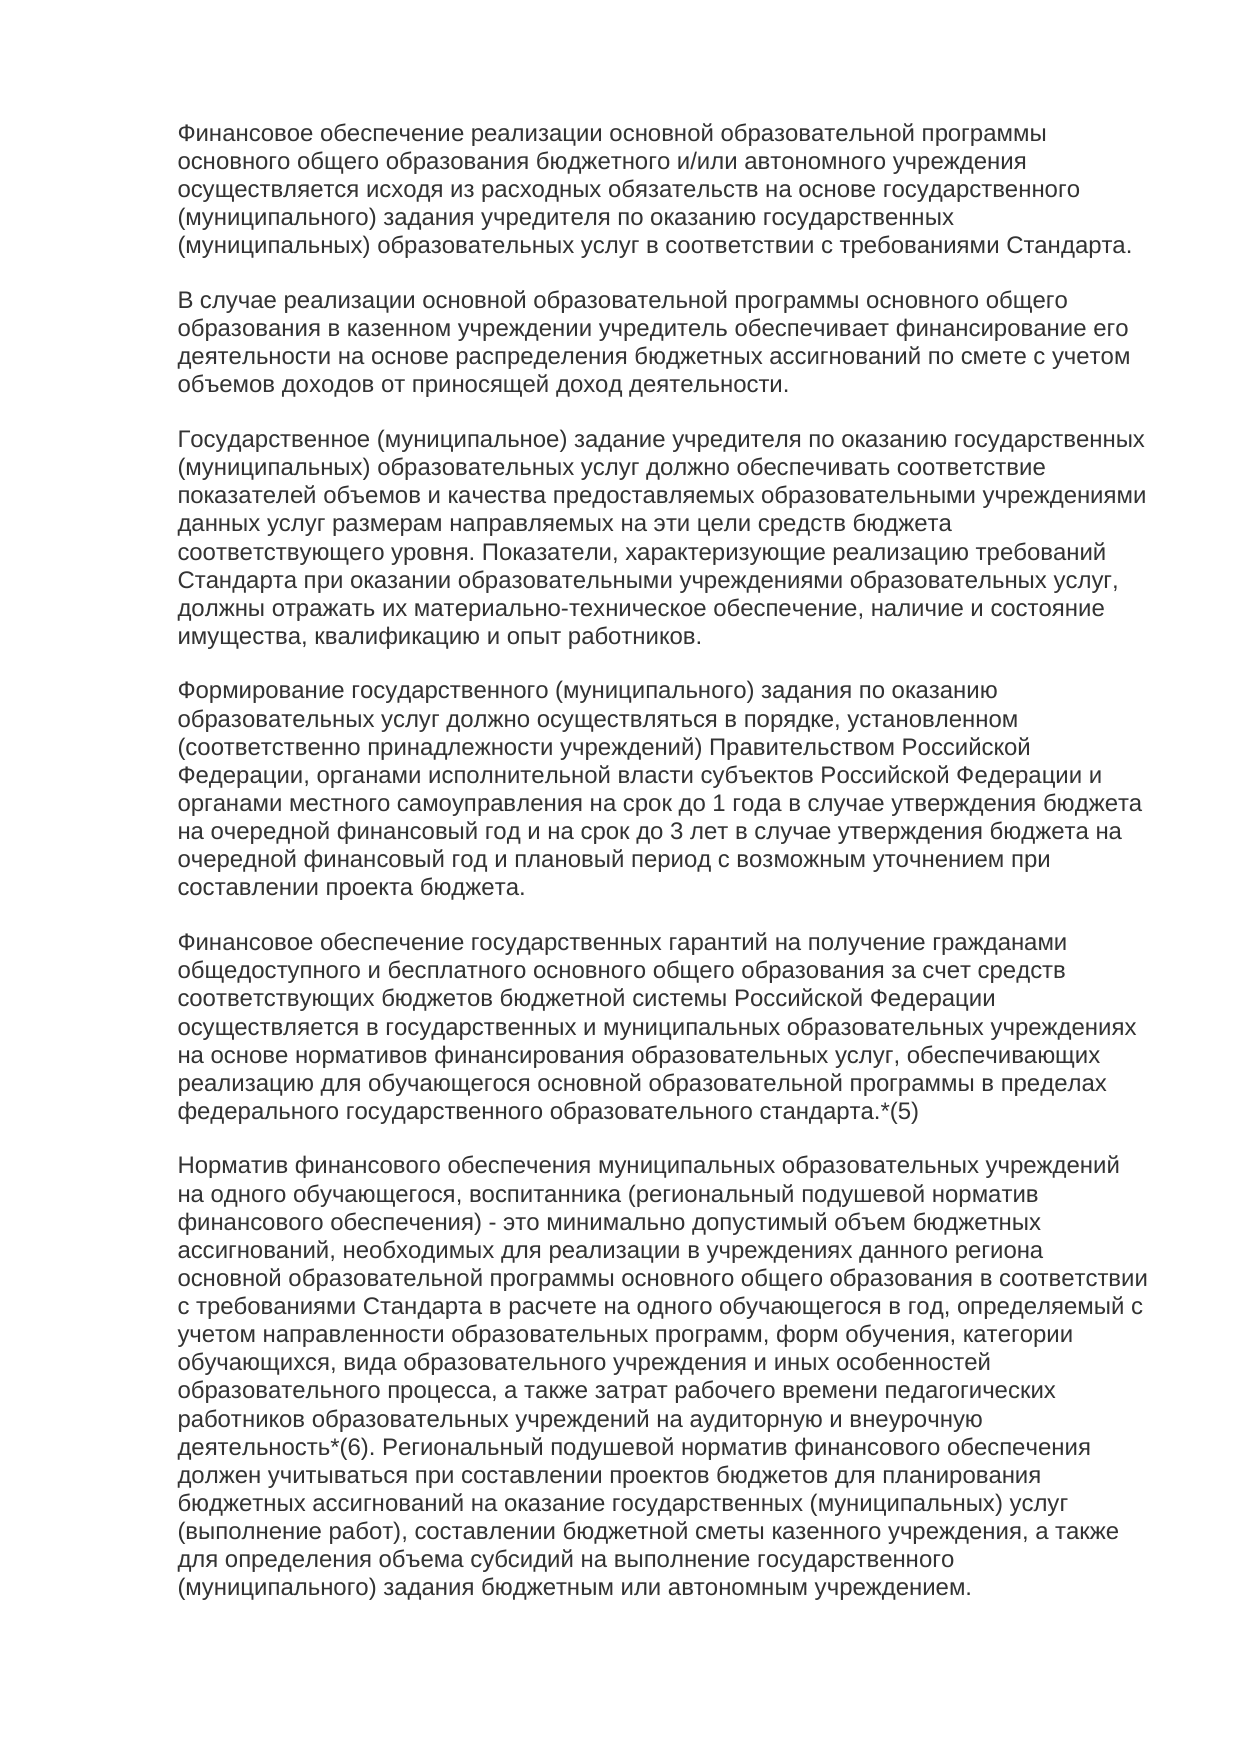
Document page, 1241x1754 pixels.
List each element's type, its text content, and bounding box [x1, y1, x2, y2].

text В случае реализации основной образовательной программы основного общего образования в казенном учреждении учредитель обеспечивает финансирование его деятельности на основе распределения бюджетных ассигнований по смете с учетом объемов доходов от приносящей доход деятельности. [177, 285, 1152, 398]
text Норматив финансового обеспечения муниципальных образовательных учреждений на одного обучающегося, воспитанника (региональный подушевой норматив финансового обеспечения) - это минимально допустимый объем бюджетных ассигнований, необходимых для реализации в учреждениях данного региона основной образовательной программы основного общего образования в соответствии с требованиями Стандарта в расчете на одного обучающегося в год, определяемый с учетом направленности образовательных программ, форм обучения, категории обучающихся, вида образовательного учреждения и иных особенностей образовательного процесса, а также затрат рабочего времени педагогических работников образовательных учреждений на аудиторную и внеурочную деятельность*(6). Региональный подушевой норматив финансового обеспечения должен учитываться при составлении проектов бюджетов для планирования бюджетных ассигнований на оказание государственных (муниципальных) услуг (выполнение работ), составлении бюджетной сметы казенного учреждения, а также для определения объема субсидий на выполнение государственного (муниципального) задания бюджетным или автономным учреждением. [177, 1151, 1152, 1601]
text Финансовое обеспечение государственных гарантий на получение гражданами общедоступного и бесплатного основного общего образования за счет средств соответствующих бюджетов бюджетной системы Российской Федерации осуществляется в государственных и муниципальных образовательных учреждениях на основе нормативов финансирования образовательных услуг, обеспечивающих реализацию для обучающегося основной образовательной программы в пределах федерального государственного образовательного стандарта.*(5) [177, 927, 1152, 1124]
text Формирование государственного (муниципального) задания по оказанию образовательных услуг должно осуществляться в порядке, установленном (соответственно принадлежности учреждений) Правительством Российской Федерации, органами исполнительной власти субъектов Российской Федерации и органами местного самоуправления на срок до 1 года в случае утверждения бюджета на очередной финансовый год и на срок до 3 лет в случае утверждения бюджета на очередной финансовый год и плановый период с возможным уточнением при составлении проекта бюджета. [177, 676, 1152, 901]
text Государственное (муниципальное) задание учредителя по оказанию государственных (муниципальных) образовательных услуг должно обеспечивать соответствие показателей объемов и качества предоставляемых образовательными учреждениями данных услуг размерам направляемых на эти цели средств бюджета соответствующего уровня. Показатели, характеризующие реализацию требований Стандарта при оказании образовательными учреждениями образовательных услуг, должны отражать их материально-техническое обеспечение, наличие и состояние имущества, квалификацию и опыт работников. [177, 424, 1152, 649]
text Финансовое обеспечение реализации основной образовательной программы основного общего образования бюджетного и/или автономного учреждения осуществляется исходя из расходных обязательств на основе государственного (муниципального) задания учредителя по оказанию государственных (муниципальных) образовательных услуг в соответствии с требованиями Стандарта. [177, 118, 1152, 259]
